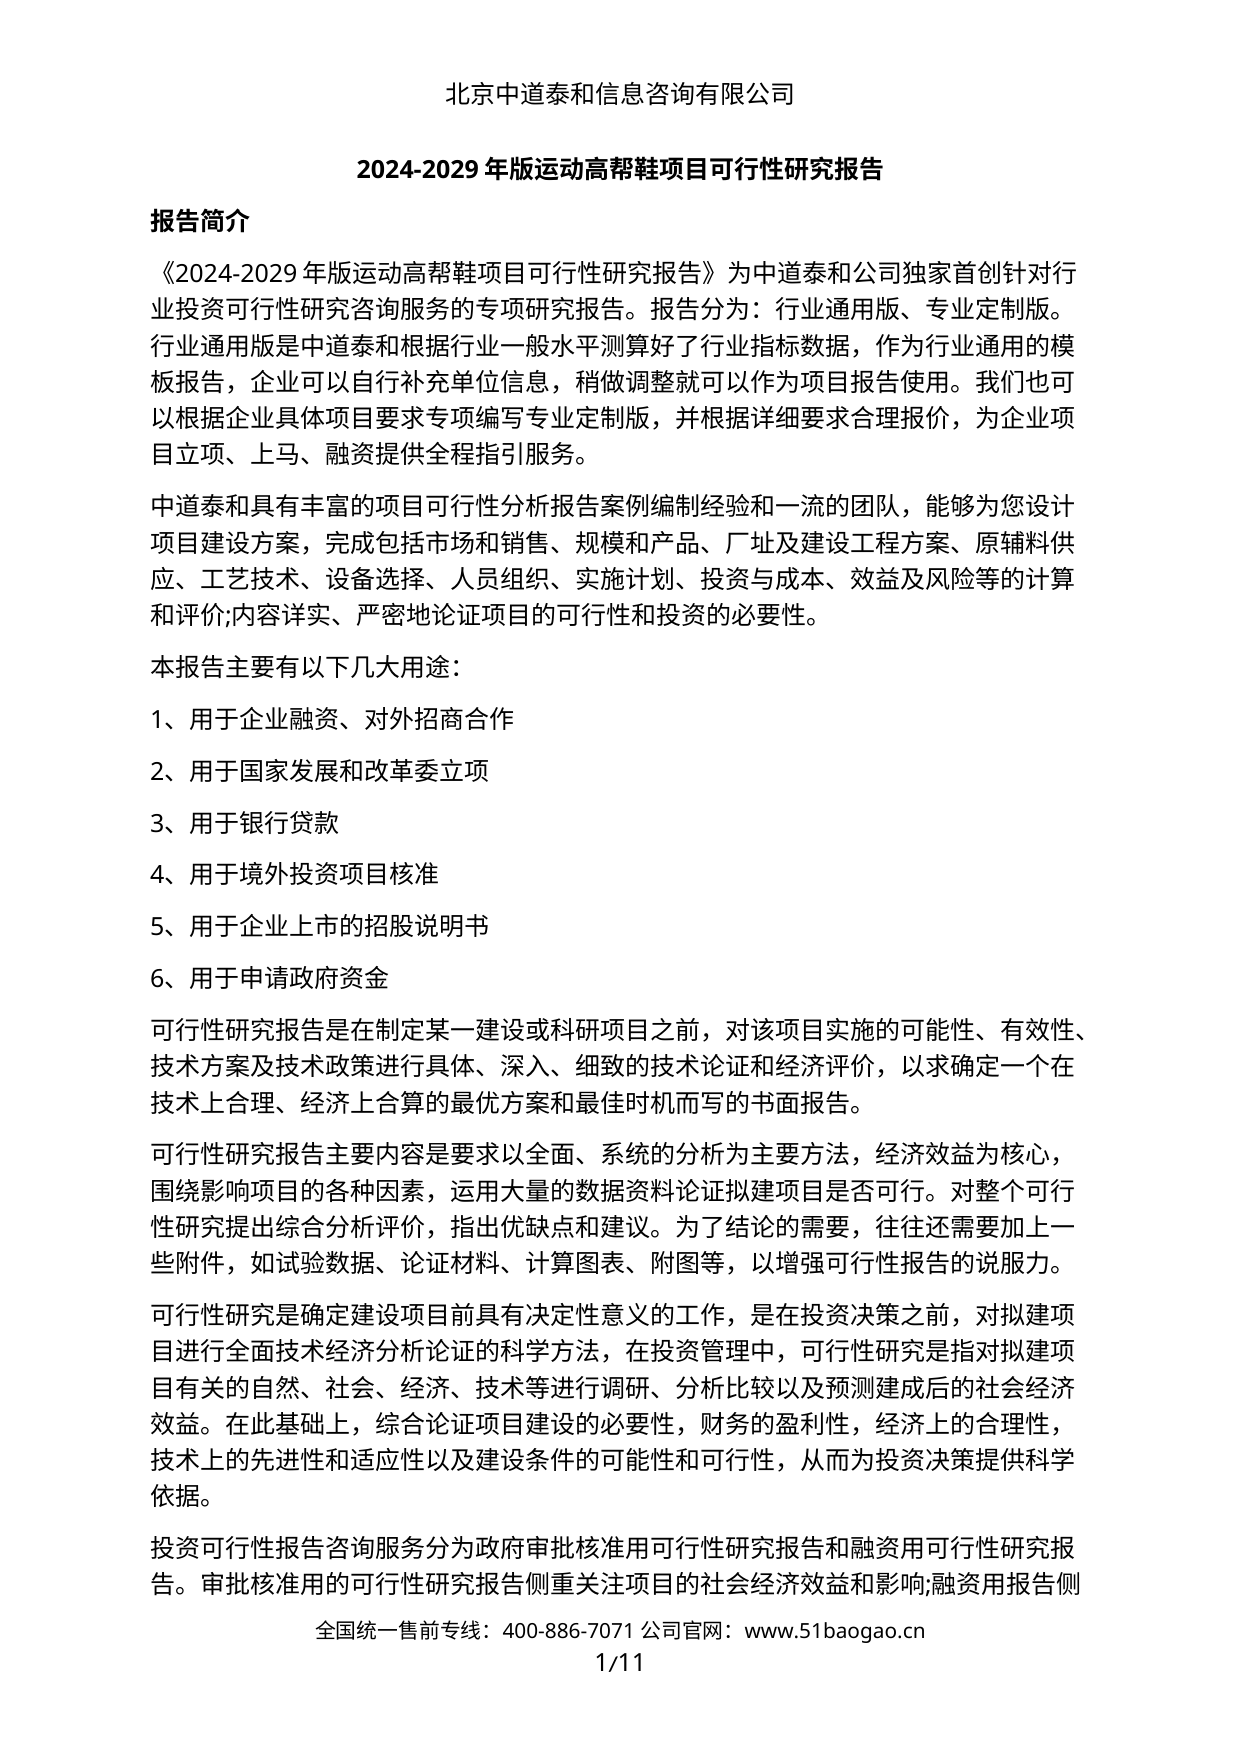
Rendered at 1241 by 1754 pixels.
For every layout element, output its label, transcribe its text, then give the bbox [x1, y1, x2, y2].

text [150, 1529, 1090, 1601]
text 《2024-2029年版运动高帮鞋项目可行性研究报告》为中道泰和公司独家首创针对行业投资可行性研究咨询服务的专项研究报告。报告分为：行业通用版、专业定制版。行业通用版是中道泰和根据行业一般水平测算好了行业指标数据，作为行业通用的模板报告，企业可以自行补充单位信息，稍做调整就可以作为项目报告使用。我们也可以根据企业具体项目要求专项编写专业定制版，并根据详细要求合理报价，为企业项目立项、上马、融资提供全程指引服务。 [150, 254, 1090, 471]
text 可行性研究报告主要内容是要求以全面、系统的分析为主要方法，经济效益为核心，围绕影响项目的各种因素，运用大量的数据资料论证拟建项目是否可行。对整个可行性研究提出综合分析评价，指出优缺点和建议。为了结论的需要，往往还需要加上一些附件，如试验数据、论证材料、计算图表、附图等，以增强可行性报告的说服力。 [150, 1135, 1090, 1280]
text 3、用于银行贷款 [150, 803, 1090, 839]
text 4、用于境外投资项目核准 [150, 855, 1090, 891]
text 2、用于国家发展和改革委立项 [150, 751, 1090, 787]
text 可行性研究是确定建设项目前具有决定性意义的工作，是在投资决策之前，对拟建项目进行全面技术经济分析论证的科学方法，在投资管理中，可行性研究是指对拟建项目有关的自然、社会、经济、技术等进行调研、分析比较以及预测建成后的社会经济效益。在此基础上，综合论证项目建设的必要性，财务的盈利性，经济上的合理性，技术上的先进性和适应性以及建设条件的可能性和可行性，从而为投资决策提供科学依据。 [150, 1296, 1090, 1513]
text 中道泰和具有丰富的项目可行性分析报告案例编制经验和一流的团队，能够为您设计项目建设方案，完成包括市场和销售、规模和产品、厂址及建设工程方案、原辅料供应、工艺技术、设备选择、人员组织、实施计划、投资与成本、效益及风险等的计算和评价;内容详实、严密地论证项目的可行性和投资的必要性。 [150, 487, 1090, 632]
text 可行性研究报告是在制定某一建设或科研项目之前，对该项目实施的可能性、有效性、技术方案及技术政策进行具体、深入、细致的技术论证和经济评价，以求确定一个在技术上合理、经济上合算的最优方案和最佳时机而写的书面报告。 [150, 1011, 1090, 1119]
text 1、用于企业融资、对外招商合作 [150, 699, 1090, 736]
text 6、用于申请政府资金 [150, 959, 1090, 995]
text 本报告主要有以下几大用途： [150, 647, 1090, 684]
text 2024-2029年版运动高帮鞋项目可行性研究报告 [150, 150, 1090, 186]
text 5、用于企业上市的招股说明书 [150, 907, 1090, 943]
text 报告简介 [150, 202, 1090, 238]
